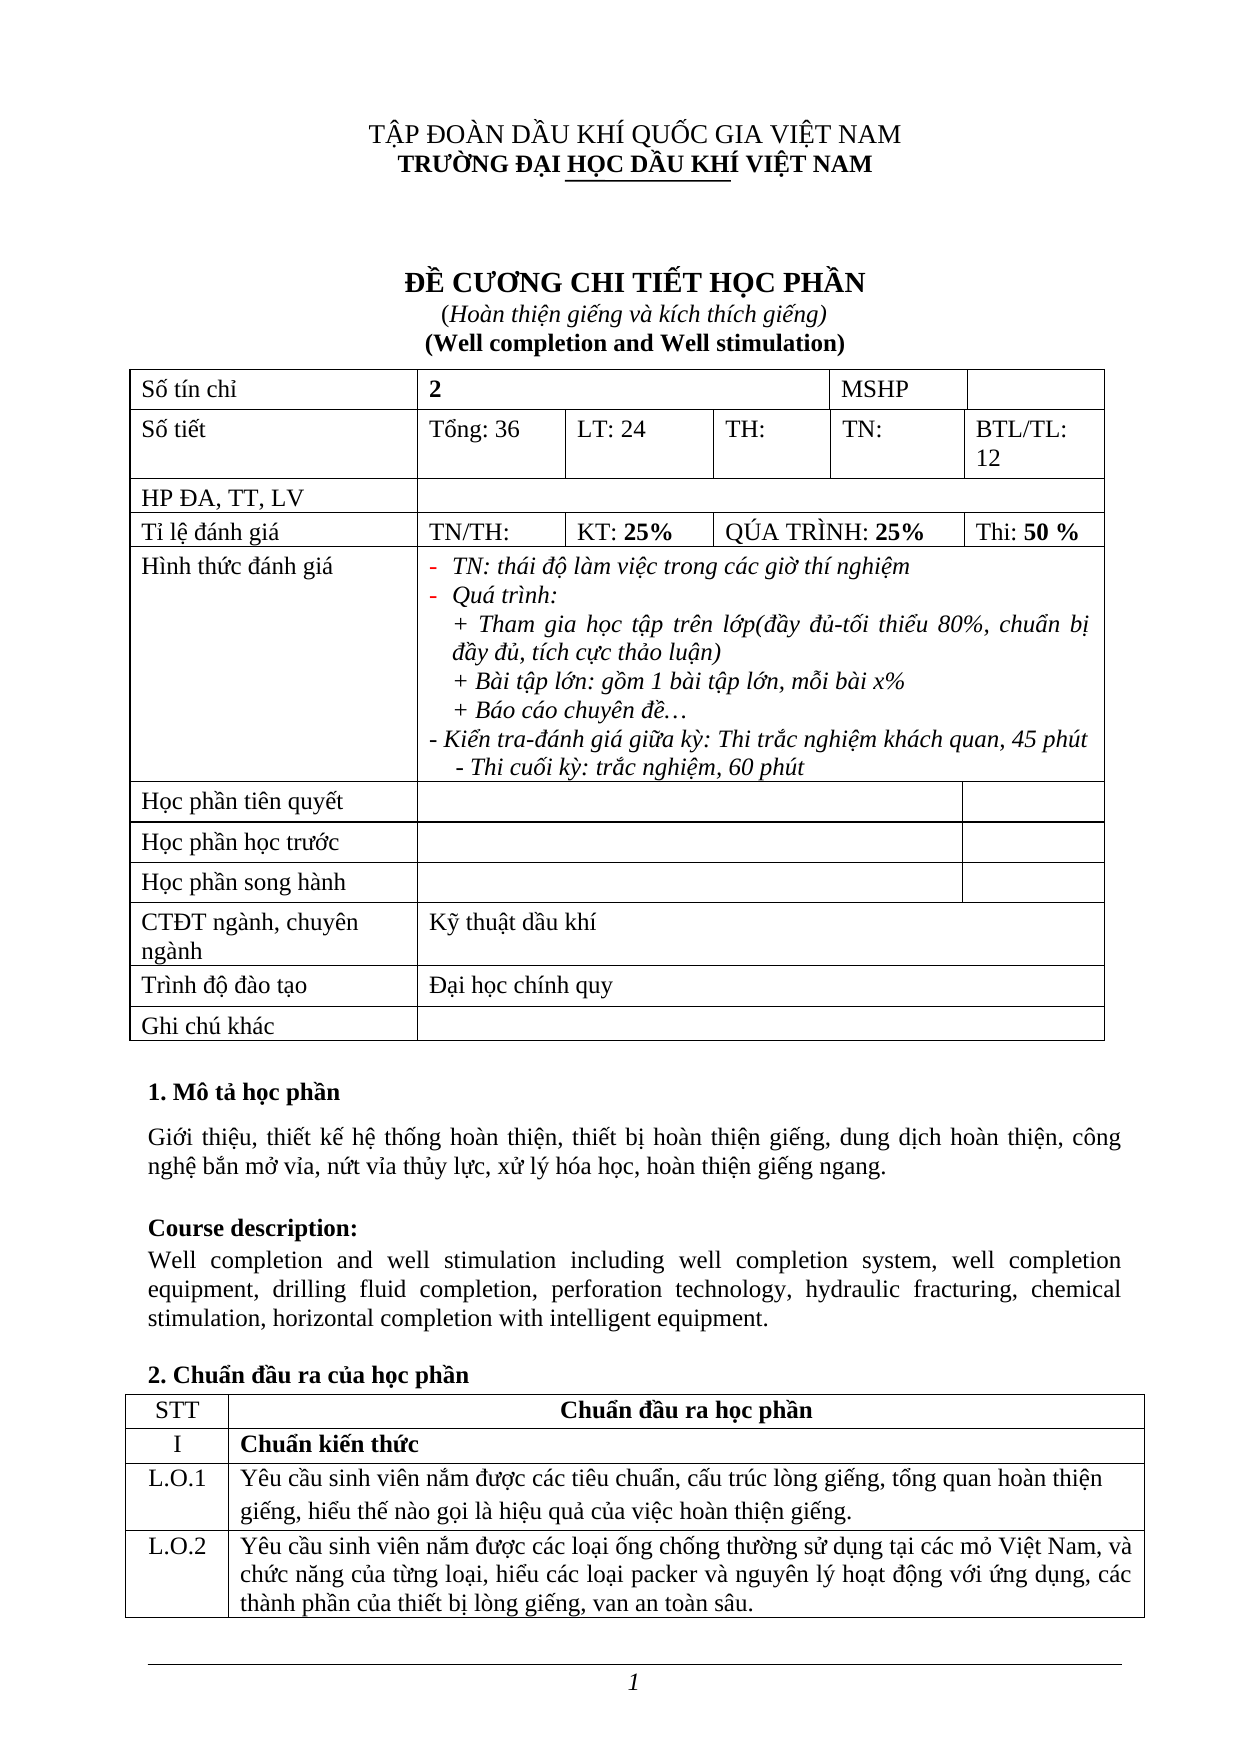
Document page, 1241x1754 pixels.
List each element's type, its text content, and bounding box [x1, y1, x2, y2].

text Course description: [148, 1213, 1122, 1241]
text (Hoàn thiện giếng và kích thích giếng) [148, 299, 1122, 328]
table_cell [963, 823, 1104, 862]
table_cell Yêu cầu sinh viên nắm được các tiêu chuẩn, cấu trúc lòng giếng, tổng quan hoàn thiện giếng, hiểu thế nào gọi là hiệu quả của việc hoàn thiện giếng. [229, 1464, 1144, 1530]
table_cell Yêu cầu sinh viên nắm được các loại ống chống thường sử dụng tại các mỏ Việt Nam, và chức năng của từng loại, hiểu các loại packer và nguyên lý hoạt động với ứng dụng, các thành phần của thiết bị lòng giếng, van an toàn sâu. [229, 1531, 1144, 1617]
table_cell [418, 1007, 1104, 1040]
table_cell Kỹ thuật dầu khí [418, 903, 1104, 964]
text 1. Mô tả học phần [148, 1077, 1122, 1105]
table_cell LT: 24 [566, 410, 713, 478]
table_cell HP ĐA, TT, LV [131, 479, 417, 512]
table_cell Số tiết [131, 410, 417, 478]
table_cell Thi: 50 % [965, 513, 1104, 546]
table_header 2 [418, 370, 829, 409]
table_cell Đại học chính quy [418, 966, 1104, 1006]
table_cell [418, 863, 962, 902]
table_cell [963, 782, 1104, 821]
table_header [968, 370, 1104, 409]
table_cell Trình độ đào tạo [131, 966, 417, 1006]
table_header Số tín chỉ [131, 370, 417, 409]
table_header Chuẩn đầu ra học phần [229, 1395, 1144, 1428]
table_cell [418, 479, 1104, 512]
text ĐỀ CƯƠNG CHI TIẾT HỌC PHẦN [148, 265, 1122, 299]
table_cell CTĐT ngành, chuyên ngành [131, 903, 417, 964]
table_cell I [126, 1429, 228, 1462]
table_cell TH: [714, 410, 830, 478]
text (Well completion and Well stimulation) [148, 328, 1122, 356]
table_cell Chuẩn kiến thức [229, 1429, 1144, 1462]
table_cell L.O.2 [126, 1531, 228, 1617]
table_cell [963, 863, 1104, 902]
table_cell Học phần học trước [131, 823, 417, 862]
table_header TẬP ĐOÀN DẦU KHÍ QUỐC GIA VIỆT NAM TRƯỜNG ĐẠI HỌC DẦU KHÍ VIỆT NAM [355, 118, 914, 207]
table_cell L.O.1 [126, 1464, 228, 1530]
table_cell Ghi chú khác [131, 1007, 417, 1040]
table_cell [418, 782, 962, 821]
text 2. Chuẩn đầu ra của học phần [148, 1361, 1122, 1389]
table_cell Hình thức đánh giá [131, 547, 417, 781]
table_cell [418, 823, 962, 862]
table_cell BTL/TL: 12 [965, 410, 1104, 478]
table_cell TN: thái độ làm việc trong các giờ thí nghiệm Quá trình: + Tham gia học tập trên lớp(đầy đủ-tối thiểu 80%, chuẩn bị đầy đủ, tích cực thảo luận) + Bài tập lớn: gồm 1 bài tập lớn, mỗi bài x% + Báo cáo chuyên đề… - Kiển tra-đánh giá giữa kỳ: Thi trắc nghiệm khách quan, 45 phút - Thi cuối kỳ: trắc nghiệm, 60 phút [418, 547, 1104, 781]
table_header STT [126, 1395, 228, 1428]
table_cell Học phần tiên quyết [131, 782, 417, 821]
table_cell Tổng: 36 [418, 410, 565, 478]
table_cell QÚA TRÌNH: 25% [714, 513, 964, 546]
table_cell KT: 25% [566, 513, 713, 546]
table_header MSHP [830, 370, 967, 409]
table_cell Tỉ lệ đánh giá [131, 513, 417, 546]
table_cell Học phần song hành [131, 863, 417, 902]
text Well completion and well stimulation including well completion system, well completion equipment, drilling fluid completion, perforation technology, hydraulic fracturing, chemical stimulation, horizontal completion with intelligent equipment. [148, 1246, 1122, 1332]
text Giới thiệu, thiết kế hệ thống hoàn thiện, thiết bị hoàn thiện giếng, dung dịch hoàn thiện, công nghệ bắn mở vỉa, nứt vỉa thủy lực, xử lý hóa học, hoàn thiện giếng ngang. [148, 1122, 1122, 1179]
table_cell TN: [831, 410, 964, 478]
table_cell TN/TH: [418, 513, 565, 546]
